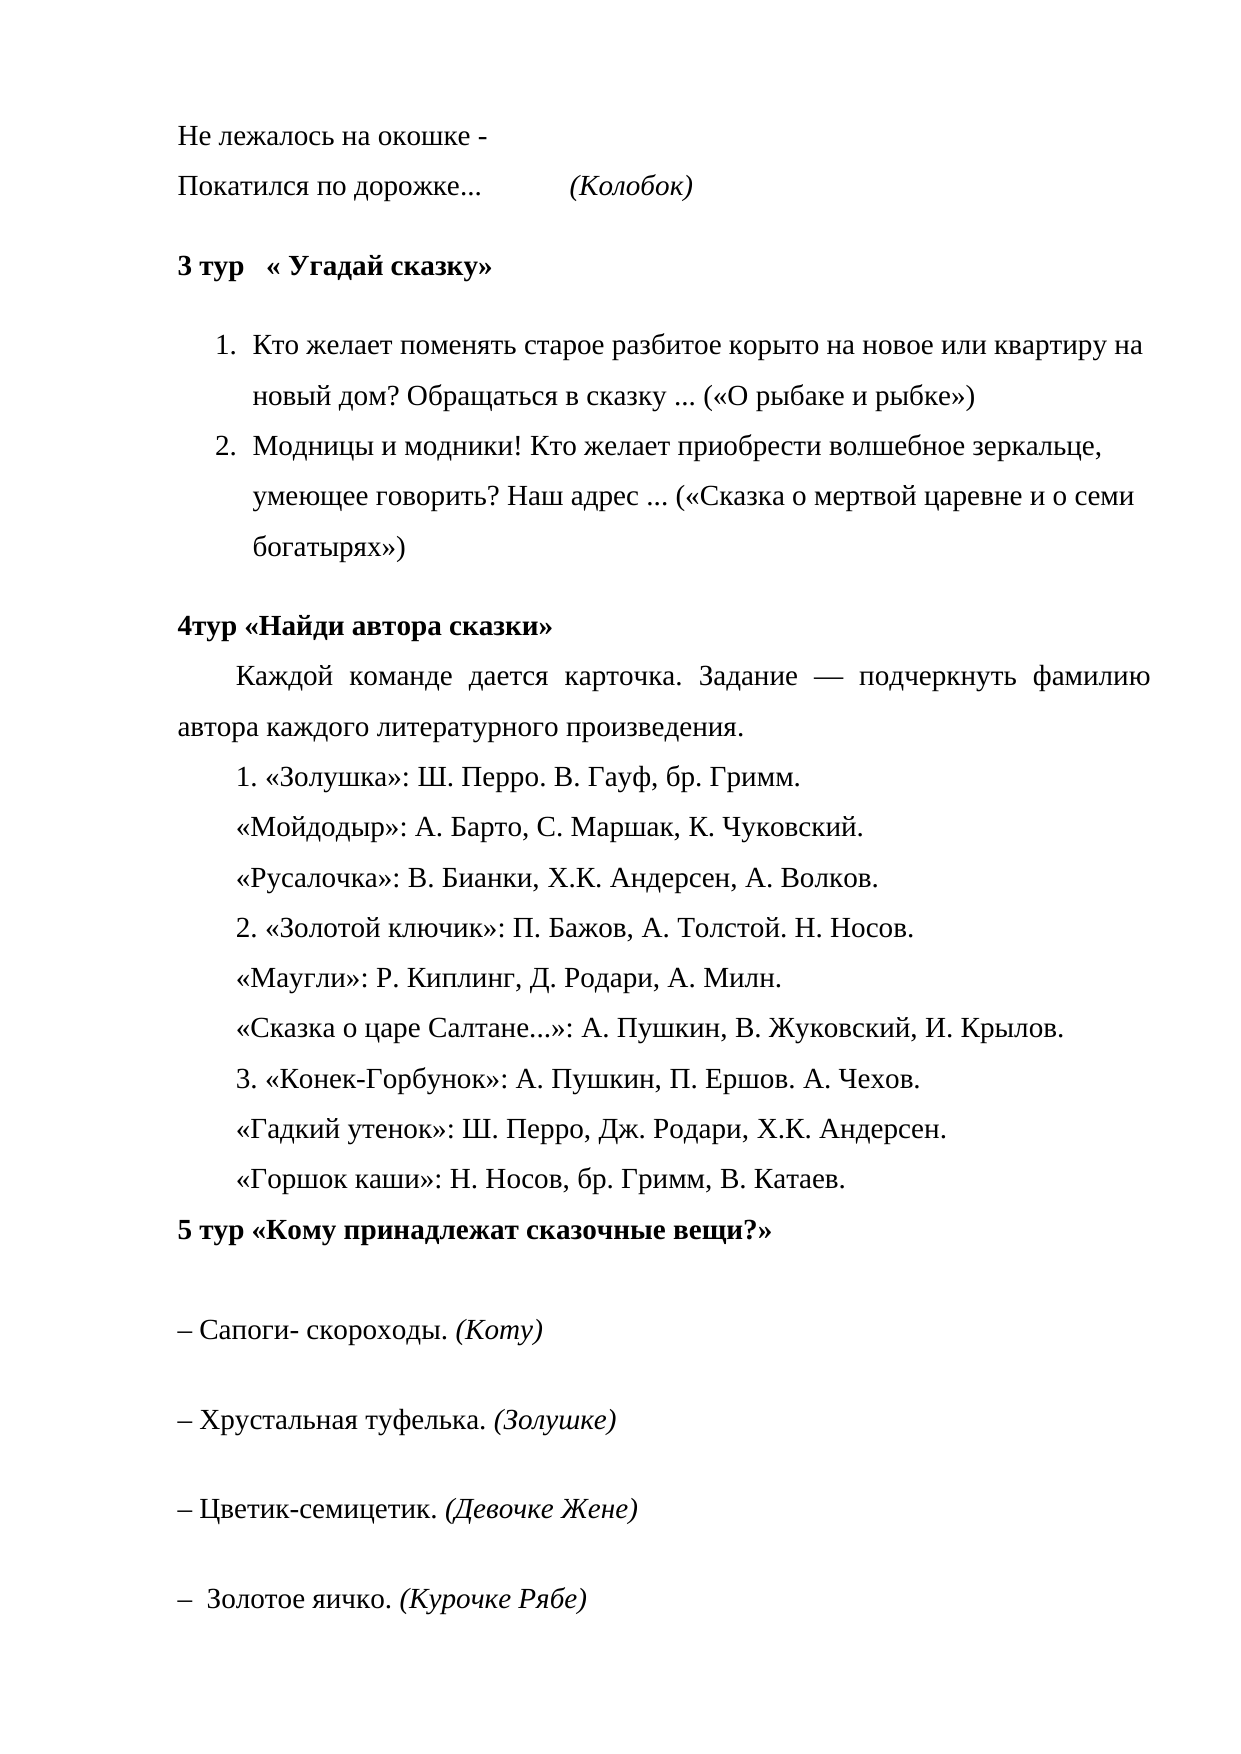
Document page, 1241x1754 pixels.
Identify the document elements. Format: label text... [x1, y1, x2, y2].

text 3 тур « Угадай сказку» [177, 248, 1152, 281]
text «Маугли»: Р. Киплинг, Д. Родари, А. Милн. [177, 960, 1152, 994]
text «Русалочка»: В. Бианки, Х.К. Андерсен, А. Волков. [177, 860, 1152, 893]
text 4тур «Найди автора сказки» [177, 608, 1152, 642]
text «Сказка о царе Салтане...»: А. Пушкин, В. Жуковский, И. Крылов. [177, 1011, 1152, 1044]
text – Золотое яичко. (Курочке Рябе) [177, 1581, 1152, 1614]
text «Гадкий утенок»: Ш. Перро, Дж. Родари, Х.К. Андерсен. [177, 1111, 1152, 1145]
list Кто желает поменять старое разбитое корыто на новое или квартиру на новый дом? Обращаться в сказку ... («О рыбаке и рыбке») [215, 327, 1152, 411]
text Не лежалось на окошке - Покатился по дорожке... (Колобок) [177, 118, 1152, 202]
text «Горшок каши»: Н. Носов, бр. Гримм, В. Катаев. [177, 1162, 1152, 1195]
text – Сапоги- скороходы. (Коту) [177, 1312, 1152, 1388]
text «Мойдодыр»: А. Барто, С. Маршак, К. Чуковский. [177, 809, 1152, 843]
text 2. «Золотой ключик»: П. Бажов, А. Толстой. Н. Носов. [177, 910, 1152, 943]
text 3. «Конек-Горбунок»: А. Пушкин, П. Ершов. А. Чехов. [177, 1061, 1152, 1094]
text 5 тур «Кому принадлежат сказочные вещи?» [177, 1212, 1152, 1245]
text – Хрустальная туфелька. (Золушке) [177, 1402, 1152, 1477]
list Модницы и модники! Кто желает приобрести волшебное зеркальце, умеющее говорить? Наш адрес ... («Сказка о мертвой царевне и о семи богатырях») [215, 428, 1152, 562]
text Каждой команде дается карточка. Задание — подчеркнуть фамилию автора каждого литературного произведения. [177, 658, 1152, 742]
text 1. «Золушка»: Ш. Перро. В. Гауф, бр. Гримм. [177, 759, 1152, 793]
text – Цветик-семицетик. (Девочке Жене) [177, 1491, 1152, 1567]
